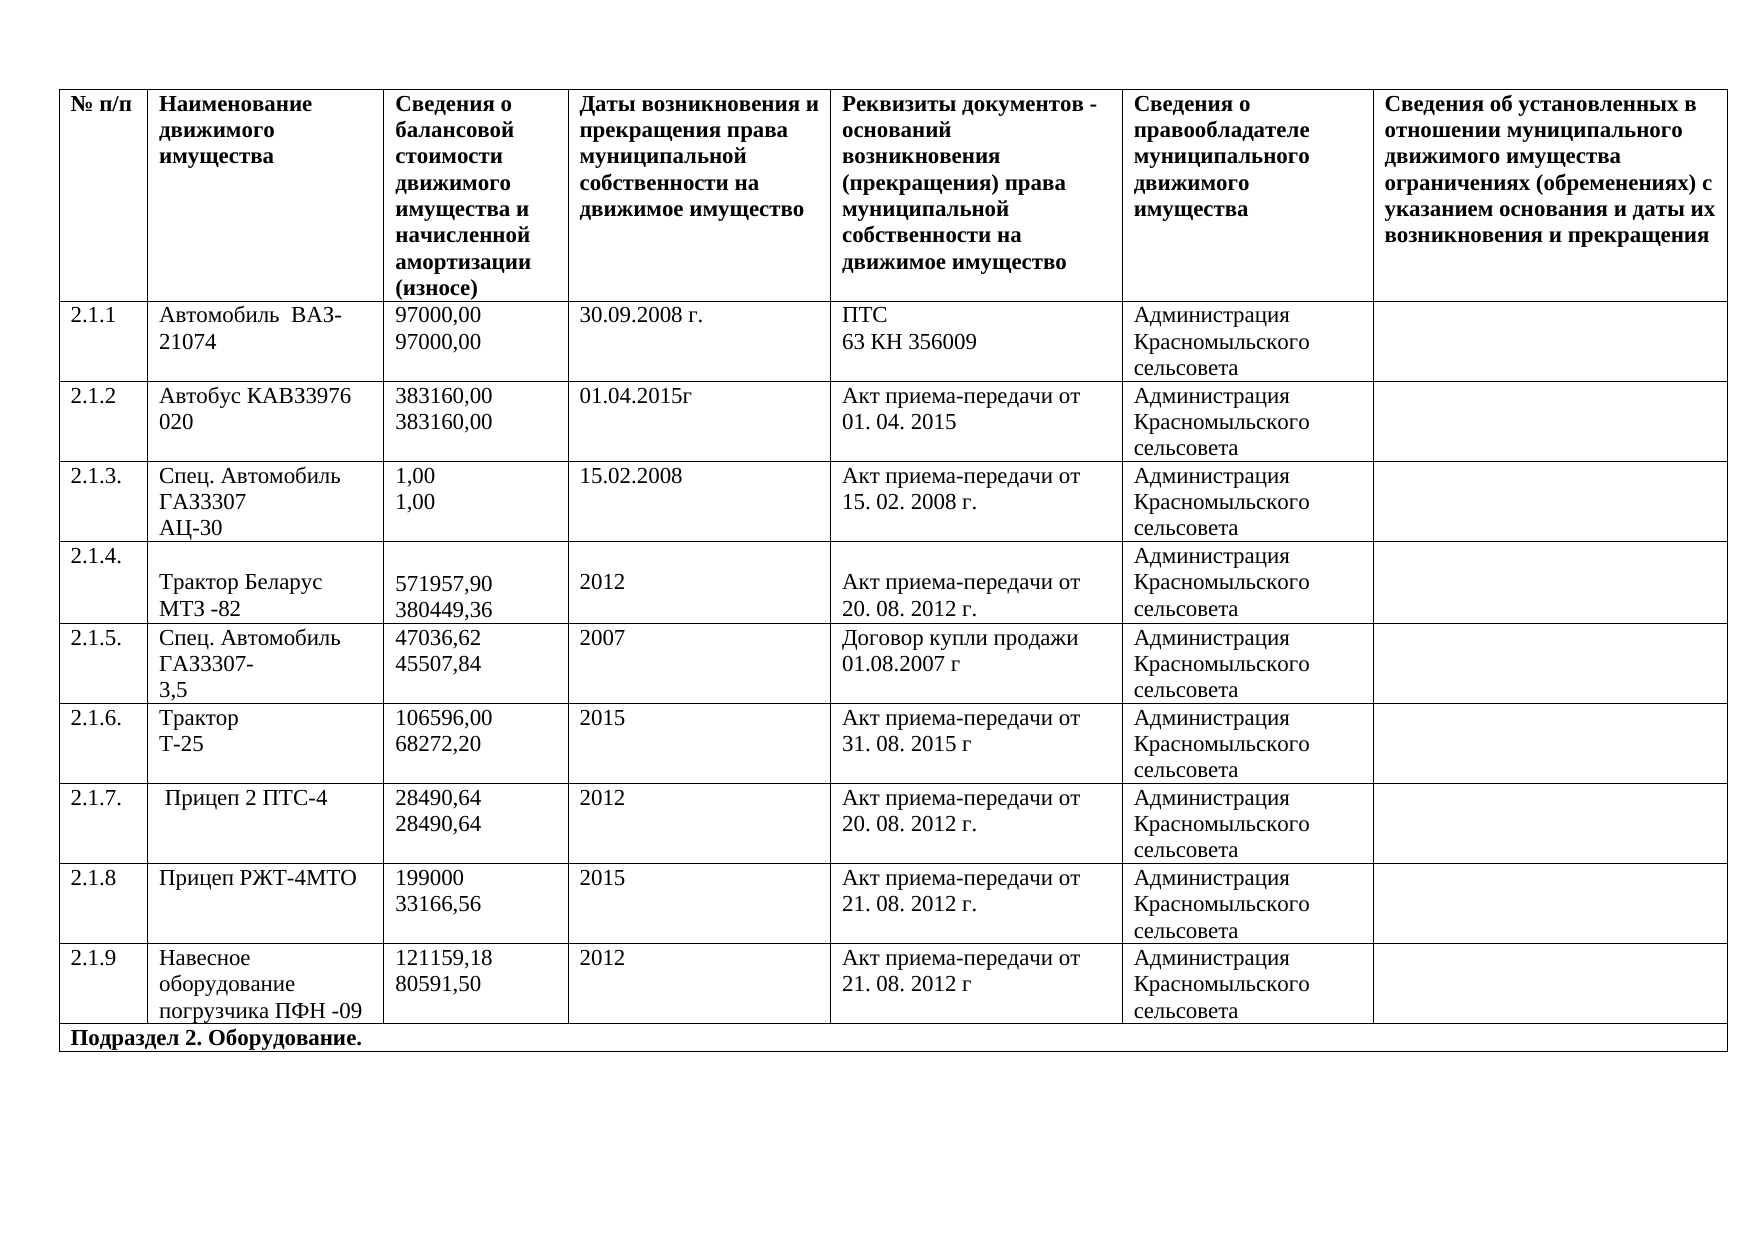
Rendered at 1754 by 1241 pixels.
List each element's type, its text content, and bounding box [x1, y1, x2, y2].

table_cell Администрация Красномыльского сельсовета [1123, 302, 1373, 381]
table_cell 2.1.9 [60, 944, 147, 1023]
table_cell Акт приема-передачи от 21. 08. 2012 г [831, 944, 1122, 1023]
table_cell 97000,00 97000,00 [384, 302, 568, 381]
table_cell 1,00 1,00 [384, 462, 568, 541]
table_cell Прицеп РЖТ-4МТО [148, 864, 383, 943]
table_cell 47036,62 45507,84 [384, 624, 568, 703]
table_cell [1374, 704, 1727, 783]
table_cell 2.1.6. [60, 704, 147, 783]
table_cell 2.1.5. [60, 624, 147, 703]
table_cell Акт приема-передачи от 20. 08. 2012 г. [831, 784, 1122, 863]
table_cell Акт приема-передачи от 01. 04. 2015 [831, 382, 1122, 461]
table_cell 2.1.4. [60, 542, 147, 623]
table_cell 2.1.3. [60, 462, 147, 541]
table_cell 2.1.7. [60, 784, 147, 863]
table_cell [1123, 944, 1373, 1023]
table_cell Администрация Красномыльского сельсовета [1123, 784, 1373, 863]
table_cell [1374, 864, 1727, 943]
table_cell Администрация Красномыльского сельсовета [1123, 542, 1373, 623]
table_cell [1374, 462, 1727, 541]
table_cell Акт приема-передачи от 21. 08. 2012 г. [831, 864, 1122, 943]
table_cell Администрация Красномыльского сельсовета [1123, 704, 1373, 783]
table_cell [1374, 944, 1727, 1023]
table_cell [1374, 542, 1727, 623]
table_cell 2015 [569, 864, 830, 943]
table_cell [1374, 302, 1727, 381]
table_cell [1374, 624, 1727, 703]
table_cell 571957,90 380449,36 [384, 542, 568, 623]
table_cell Администрация Красномыльского сельсовета [1123, 864, 1373, 943]
table_cell 15.02.2008 [569, 462, 830, 541]
table_cell 2015 [569, 704, 830, 783]
table_cell Навесное оборудование погрузчика ПФН -09 [148, 944, 383, 1023]
table_cell Договор купли продажи 01.08.2007 г [831, 624, 1122, 703]
table_cell Автобус КАВЗ3976 020 [148, 382, 383, 461]
table_cell Наименование движимого имущества [148, 90, 383, 301]
table_cell Администрация Красномыльского сельсовета [1123, 382, 1373, 461]
table_cell Акт приема-передачи от 15. 02. 2008 г. [831, 462, 1122, 541]
table_cell 106596,00 68272,20 [384, 704, 568, 783]
table_cell Подраздел 2. Оборудование. [60, 1024, 1727, 1051]
table_cell 2012 [569, 784, 830, 863]
table_cell Акт приема-передачи от 20. 08. 2012 г. [831, 542, 1122, 623]
table_cell Сведения о балансовой стоимости движимого имущества и начисленной амортизации (износе) [384, 90, 568, 301]
table_cell ПТС 63 КН 356009 [831, 302, 1122, 381]
table_cell 2.1.1 [60, 302, 147, 381]
table_cell Трактор Т-25 [148, 704, 383, 783]
table_cell [1374, 784, 1727, 863]
table_cell 01.04.2015г [569, 382, 830, 461]
table_cell 2012 [569, 944, 830, 1023]
table_cell Трактор Беларус МТЗ -82 [148, 542, 383, 623]
table_cell Сведения об установленных в отношении муниципального движимого имущества ограничениях (обременениях) с указанием основания и даты их возникновения и прекращения [1374, 90, 1727, 301]
table_cell Акт приема-передачи от 31. 08. 2015 г [831, 704, 1122, 783]
table_cell [1374, 382, 1727, 461]
table_cell Автомобиль ВАЗ-21074 [148, 302, 383, 381]
table_cell Даты возникновения и прекращения права муниципальной собственности на движимое имущество [569, 90, 830, 301]
table_cell Прицеп 2 ПТС-4 [148, 784, 383, 863]
table_cell Администрация Красномыльского сельсовета [1123, 624, 1373, 703]
table_cell Сведения о правообладателе муниципального движимого имущества [1123, 90, 1373, 301]
table_cell Спец. Автомобиль ГАЗ3307- 3,5 [148, 624, 383, 703]
table_cell 30.09.2008 г. [569, 302, 830, 381]
table_cell 2012 [569, 542, 830, 623]
table_cell Спец. Автомобиль ГАЗ3307 АЦ-30 [148, 462, 383, 541]
table_cell 28490,64 28490,64 [384, 784, 568, 863]
table_cell Администрация Красномыльского сельсовета [1123, 462, 1373, 541]
table_cell 2007 [569, 624, 830, 703]
table_cell 2.1.2 [60, 382, 147, 461]
table_cell 199000 33166,56 [384, 864, 568, 943]
table_cell 2.1.8 [60, 864, 147, 943]
table_cell 121159,18 80591,50 [384, 944, 568, 1023]
table_cell Реквизиты документов - оснований возникновения (прекращения) права муниципальной собственности на движимое имущество [831, 90, 1122, 301]
table_cell 383160,00 383160,00 [384, 382, 568, 461]
table_cell № п/п [60, 90, 147, 301]
